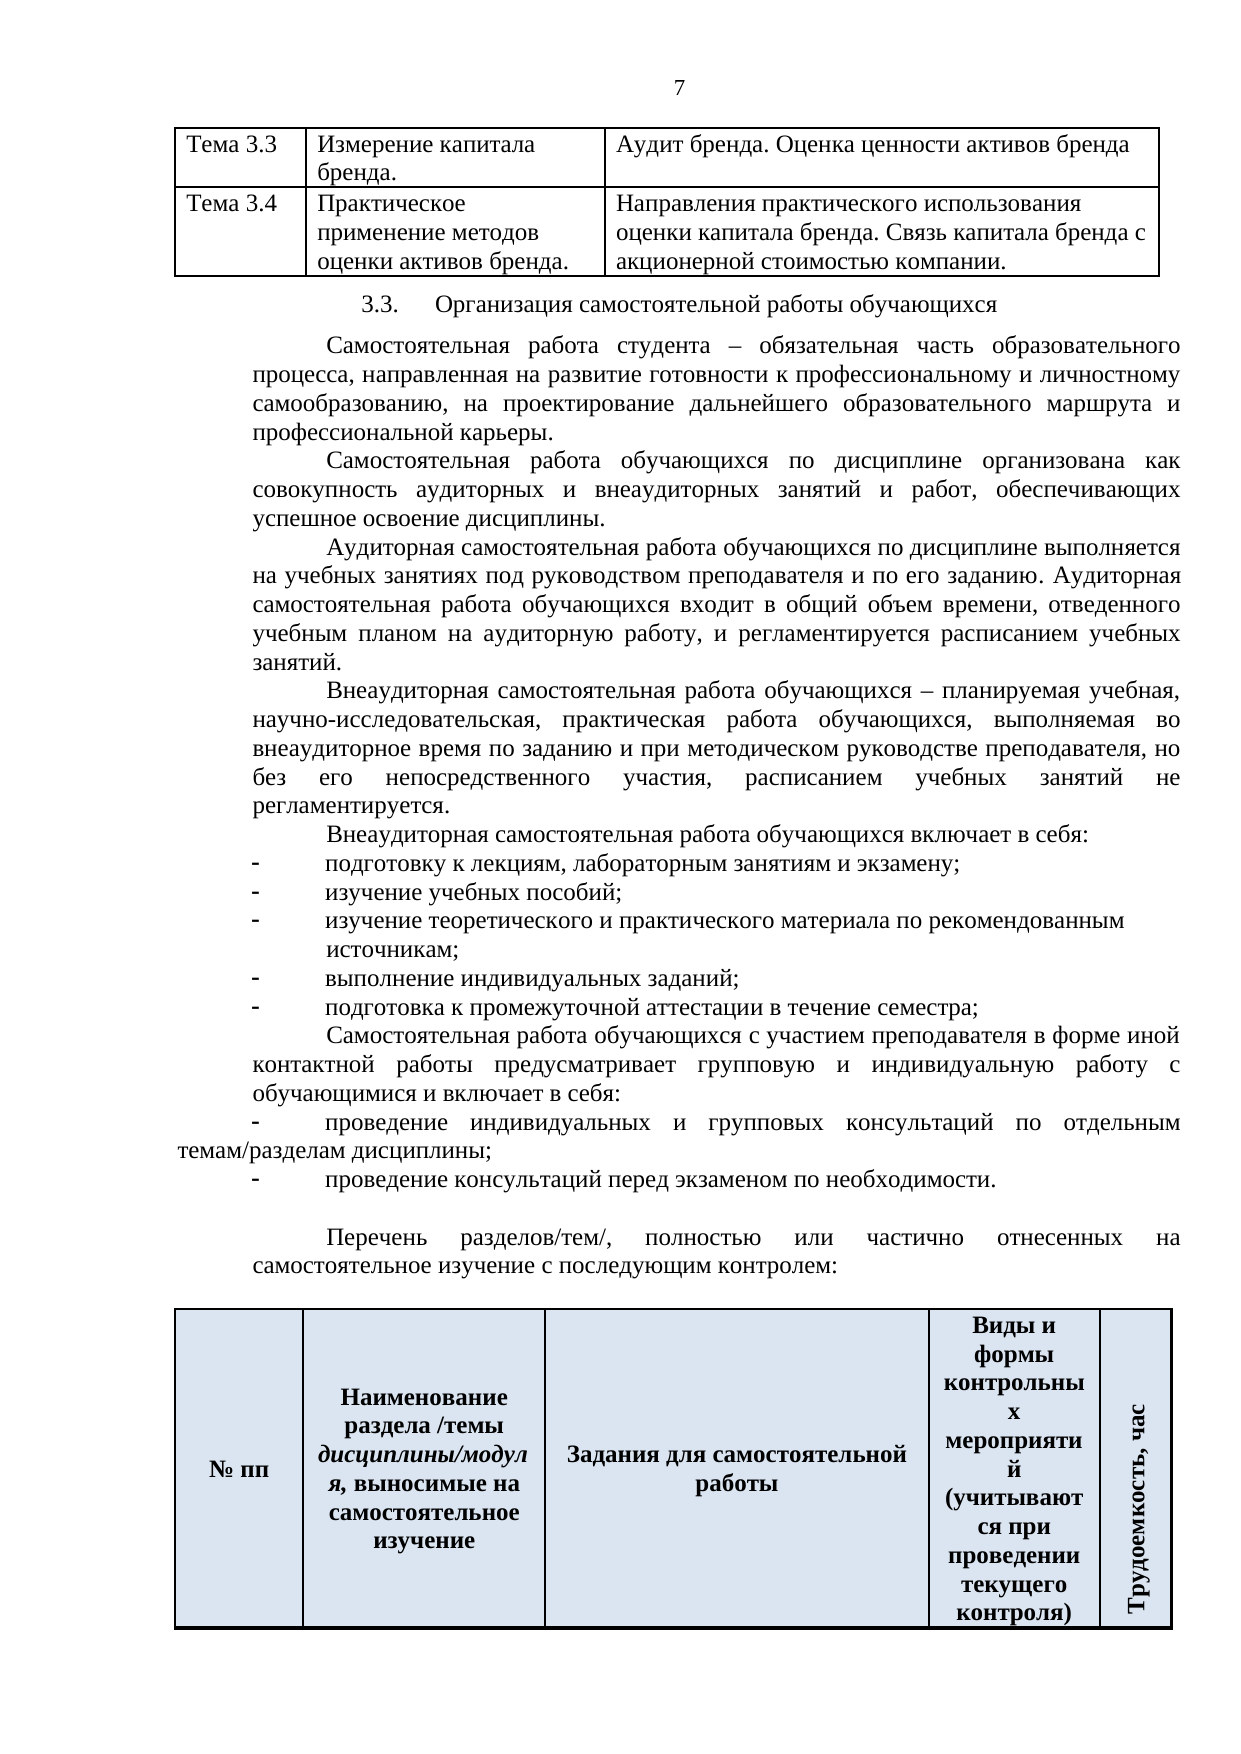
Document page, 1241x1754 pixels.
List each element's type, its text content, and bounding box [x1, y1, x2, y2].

list подготовку к лекциям, лабораторным занятиям и экзамену; [177, 848, 1181, 877]
subtitle Организация самостоятельной работы обучающихся [177, 289, 1181, 318]
text Внеаудиторная самостоятельная работа обучающихся включает в себя: [252, 819, 1181, 848]
table_cell Тема 3.4 [176, 188, 305, 274]
list изучение теоретического и практического материала по рекомендованным [177, 905, 1181, 934]
table_cell Практическое применение методов оценки активов бренда. [307, 188, 604, 274]
text Внеаудиторная самостоятельная работа обучающихся – планируемая учебная, научно-исследовательская, практическая работа обучающихся, выполняемая во внеаудиторное время по заданию и при методическом руководстве преподавателя, но без его непосредственного участия, расписанием учебных занятий не регламентируется. [252, 675, 1181, 819]
text Самостоятельная работа студента – обязательная часть образовательного процесса, направленная на развитие готовности к профессиональному и личностному самообразованию, на проектирование дальнейшего образовательного маршрута и профессиональной карьеры. [252, 330, 1181, 445]
text Аудиторная самостоятельная работа обучающихся по дисциплине выполняется на учебных занятиях под руководством преподавателя и по его заданию. Аудиторная самостоятельная работа обучающихся входит в общий объем времени, отведенного учебным планом на аудиторную работу, и регламентируется расписанием учебных занятий. [252, 532, 1181, 675]
table_header Трудоемкость, час [1101, 1310, 1170, 1626]
list источникам; [251, 934, 1181, 963]
table_cell Направления практического использования оценки капитала бренда. Связь капитала бренда с акционерной стоимостью компании. [606, 188, 1158, 274]
table_cell Измерение капитала бренда. [307, 129, 604, 186]
text Самостоятельная работа обучающихся по дисциплине организована как совокупность аудиторных и внеаудиторных занятий и работ, обеспечивающих успешное освоение дисциплины. [252, 445, 1181, 532]
table_header Наименование раздела /темы дисциплины/модуля, выносимые на самостоятельное изучение [304, 1310, 544, 1626]
table_cell Аудит бренда. Оценка ценности активов бренда [606, 129, 1158, 186]
list выполнение индивидуальных заданий; [177, 963, 1181, 992]
text Самостоятельная работа обучающихся с участием преподавателя в форме иной контактной работы предусматривает групповую и индивидуальную работу с обучающимися и включает в себя: [252, 1020, 1181, 1107]
table_header № пп [176, 1310, 302, 1626]
list подготовка к промежуточной аттестации в течение семестра; [177, 992, 1181, 1020]
list проведение индивидуальных и групповых консультаций по отдельным темам/разделам дисциплины; [177, 1107, 1181, 1164]
text Перечень разделов/тем/, полностью или частично отнесенных на самостоятельное изучение с последующим контролем: [252, 1222, 1181, 1279]
table_header Задания для самостоятельной работы [546, 1310, 928, 1626]
list проведение консультаций перед экзаменом по необходимости. [177, 1164, 1181, 1193]
table_header Виды и формы контрольных мероприятий (учитываются при проведении текущего контроля) [930, 1310, 1099, 1626]
table_cell Тема 3.3 [176, 129, 305, 186]
list изучение учебных пособий; [177, 877, 1181, 905]
